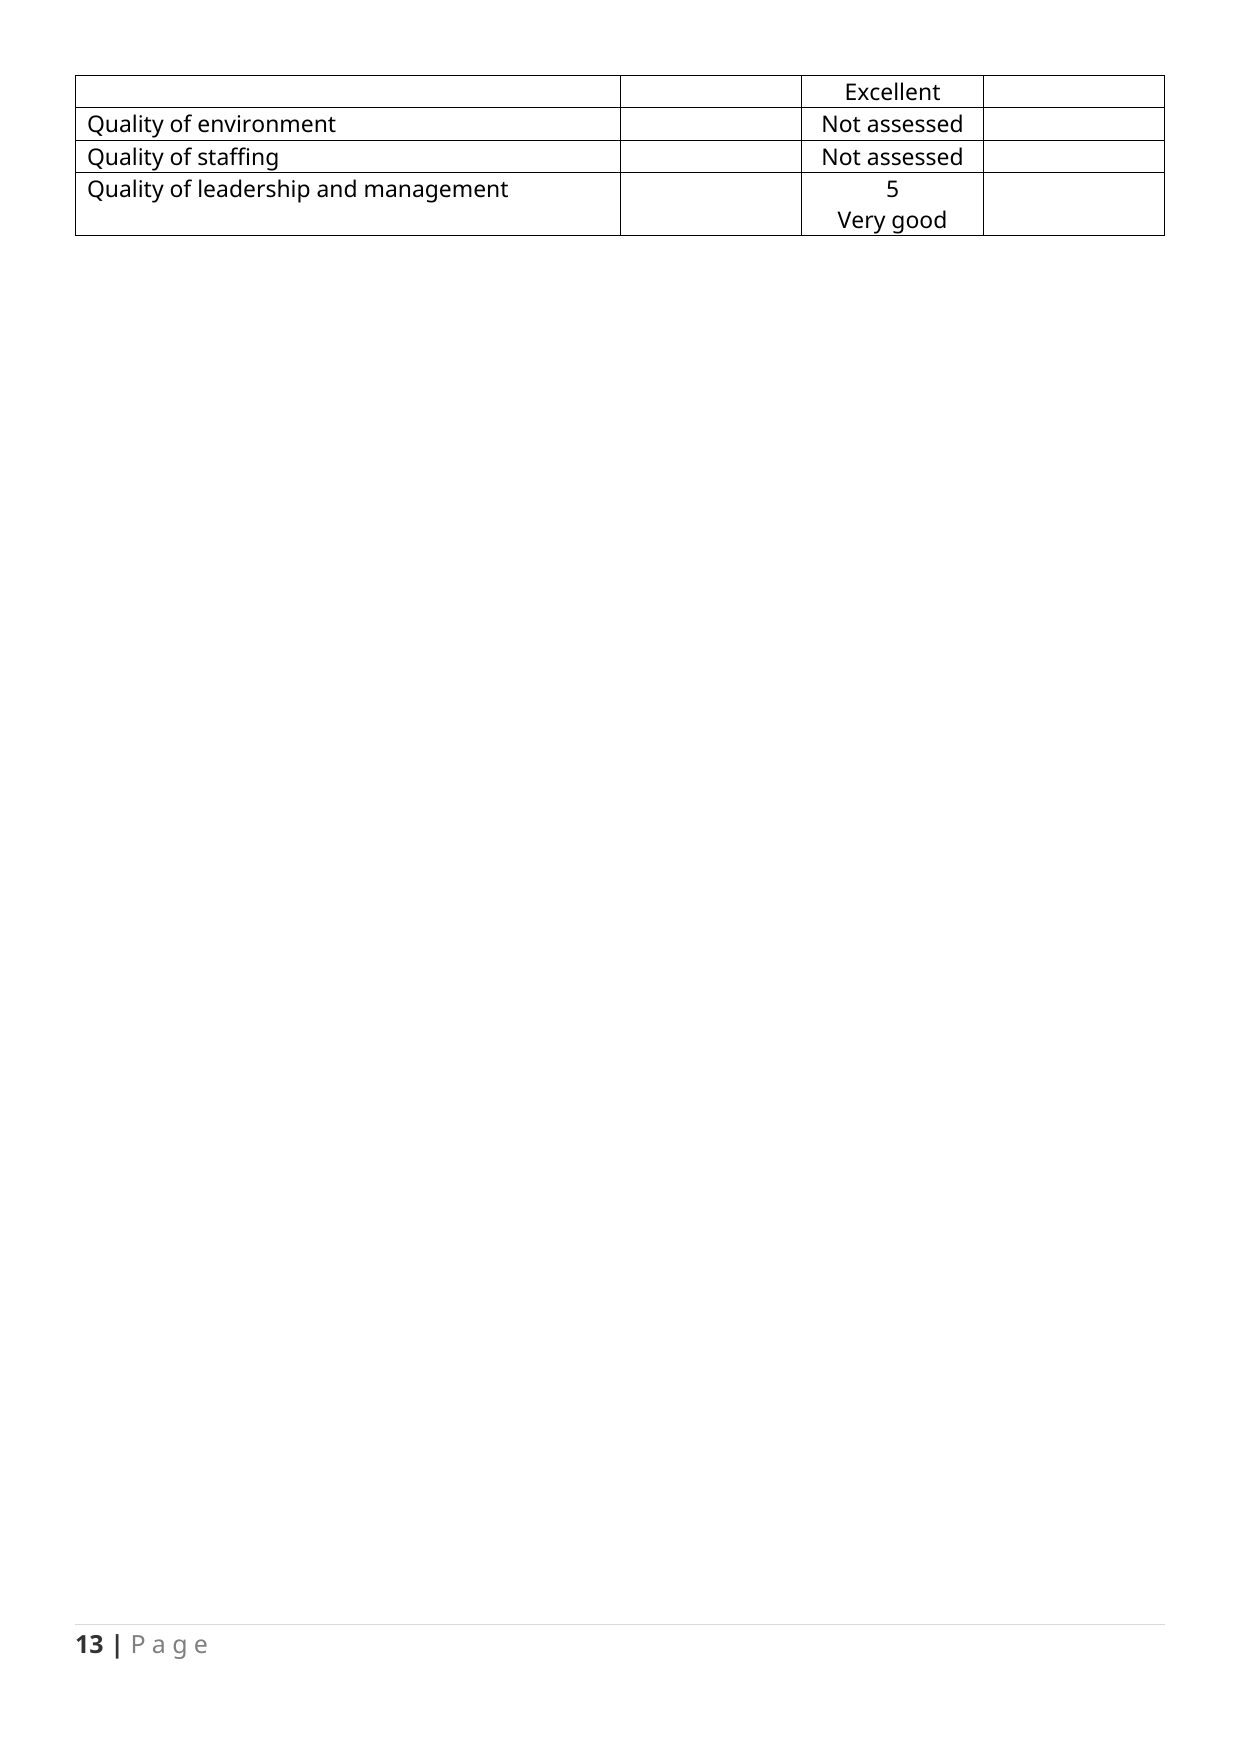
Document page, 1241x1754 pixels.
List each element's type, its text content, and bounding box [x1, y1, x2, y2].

table_cell Not assessed [802, 108, 983, 139]
table_cell [621, 173, 801, 235]
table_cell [76, 76, 620, 107]
table_cell [621, 141, 801, 172]
table_cell [984, 108, 1164, 139]
table_cell [621, 108, 801, 139]
table_cell Quality of staffing [76, 141, 620, 172]
table_cell Quality of leadership and management [76, 173, 620, 235]
table_cell 6 Excellent [802, 76, 983, 107]
table_cell [984, 141, 1164, 172]
table_cell [621, 76, 801, 107]
table_cell [984, 173, 1164, 235]
table_cell [984, 76, 1164, 107]
table_cell Not assessed [802, 141, 983, 172]
table_cell Quality of environment [76, 108, 620, 139]
table_cell 5 Very good [802, 173, 983, 235]
